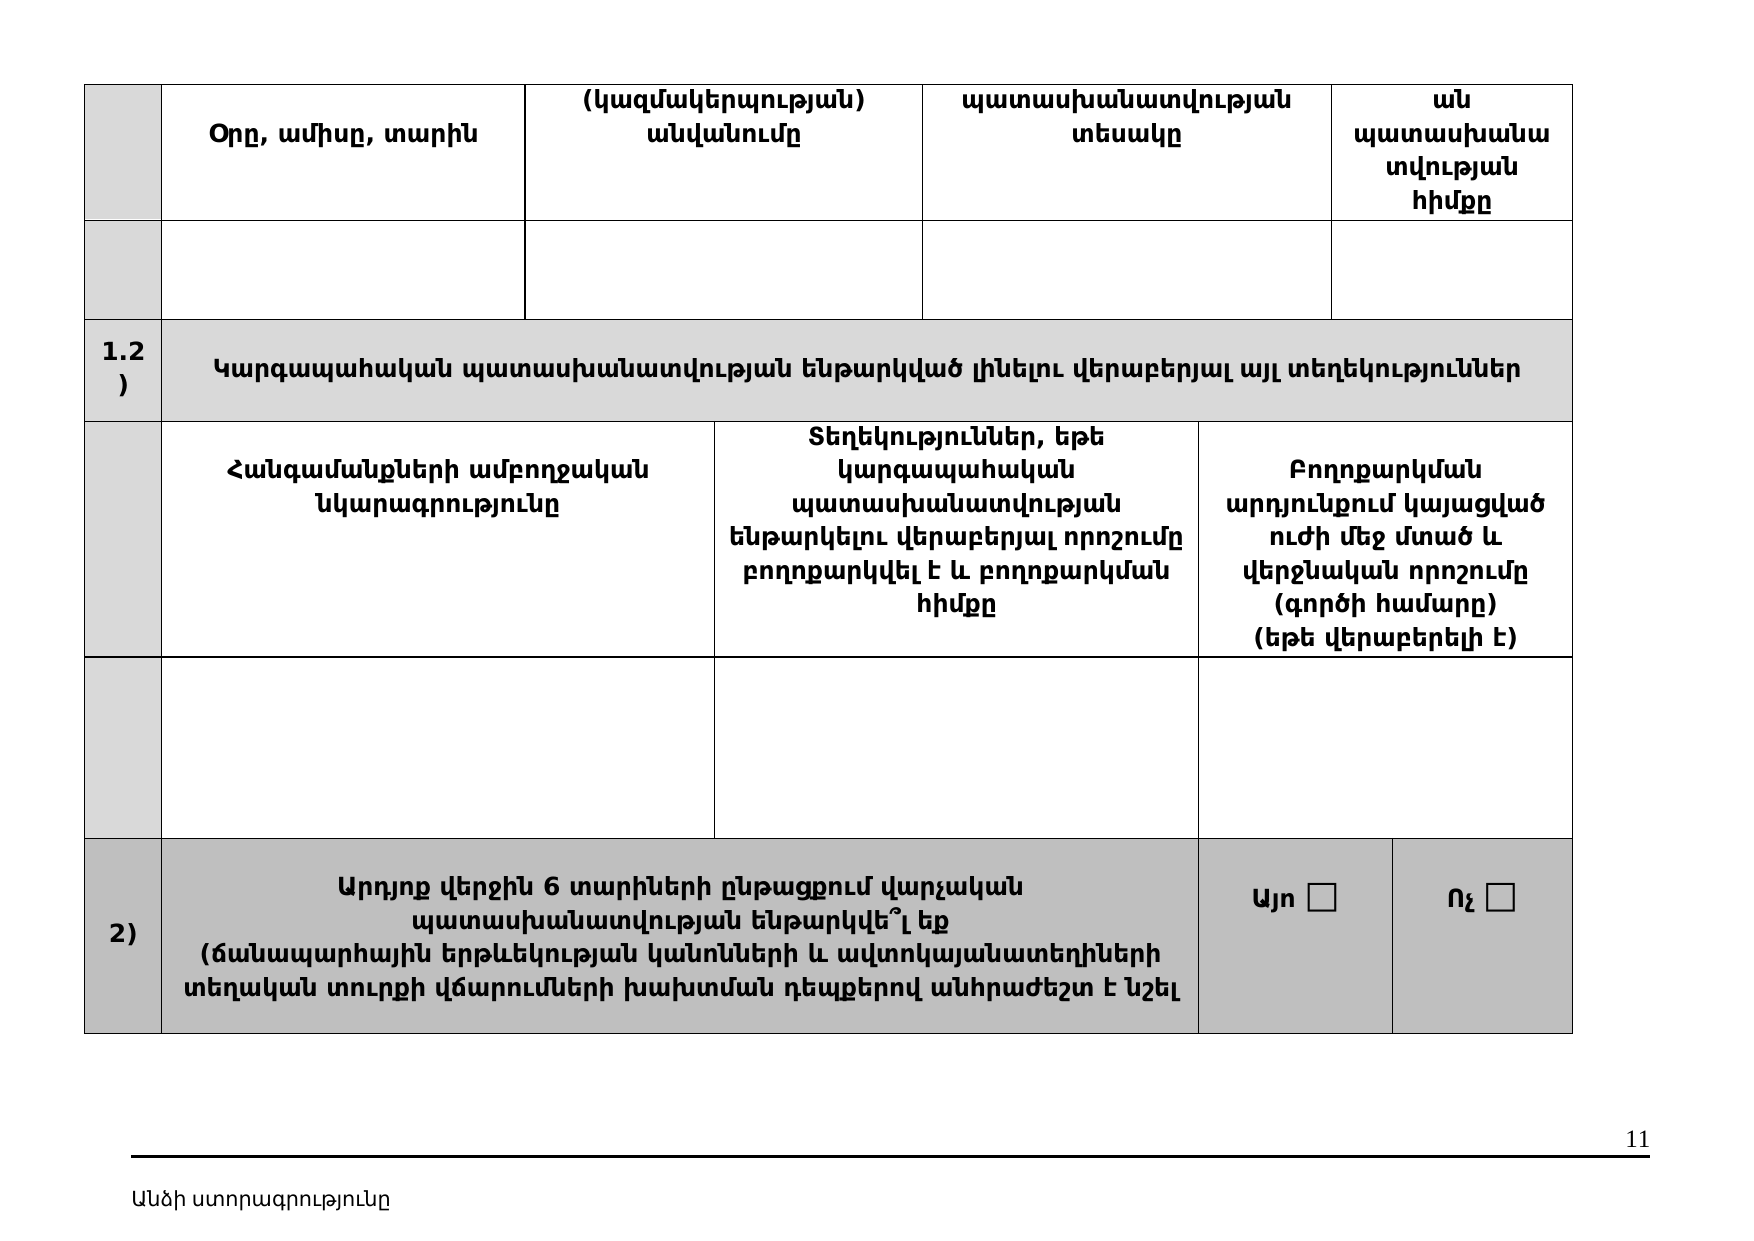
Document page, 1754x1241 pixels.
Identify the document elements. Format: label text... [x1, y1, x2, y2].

table_cell [85, 422, 161, 656]
table_cell [85, 85, 161, 219]
table_cell [715, 658, 1198, 838]
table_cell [526, 85, 922, 219]
table_cell Բողոքարկման արդյունքում կայացված ուժի մեջ մտած և վերջնական որոշումը (գործի համարը) (եթե վերաբերելի է) [1199, 422, 1572, 656]
table_cell [85, 658, 161, 838]
table_cell [85, 221, 161, 319]
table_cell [162, 839, 1198, 1033]
table_cell Հանգամանքների ամբողջական նկարագրությունը [162, 422, 714, 656]
table_cell [162, 221, 524, 319]
table_cell [526, 221, 922, 319]
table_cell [1332, 85, 1572, 219]
table_cell Տեղեկություններ, եթե կարգապահական պատասխանատվության ենթարկելու վերաբերյալ որոշումը բողոքարկվել է և բողոքարկման հիմքը [715, 422, 1198, 656]
table_cell Ոչ □ [1393, 839, 1572, 1033]
table_cell Այո □ [1199, 839, 1392, 1033]
table_cell [1332, 221, 1572, 319]
table_cell Օրը, ամիսը, տարին [162, 85, 524, 219]
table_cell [923, 85, 1331, 219]
table_cell 2) [85, 839, 161, 1033]
table_cell [1199, 658, 1572, 838]
table_cell [162, 658, 714, 838]
table_cell Կարգապահական պատասխանատվության ենթարկված լինելու վերաբերյալ այլ տեղեկություններ [162, 320, 1572, 421]
table_cell [923, 221, 1331, 319]
table_cell 1.2) [85, 320, 161, 421]
